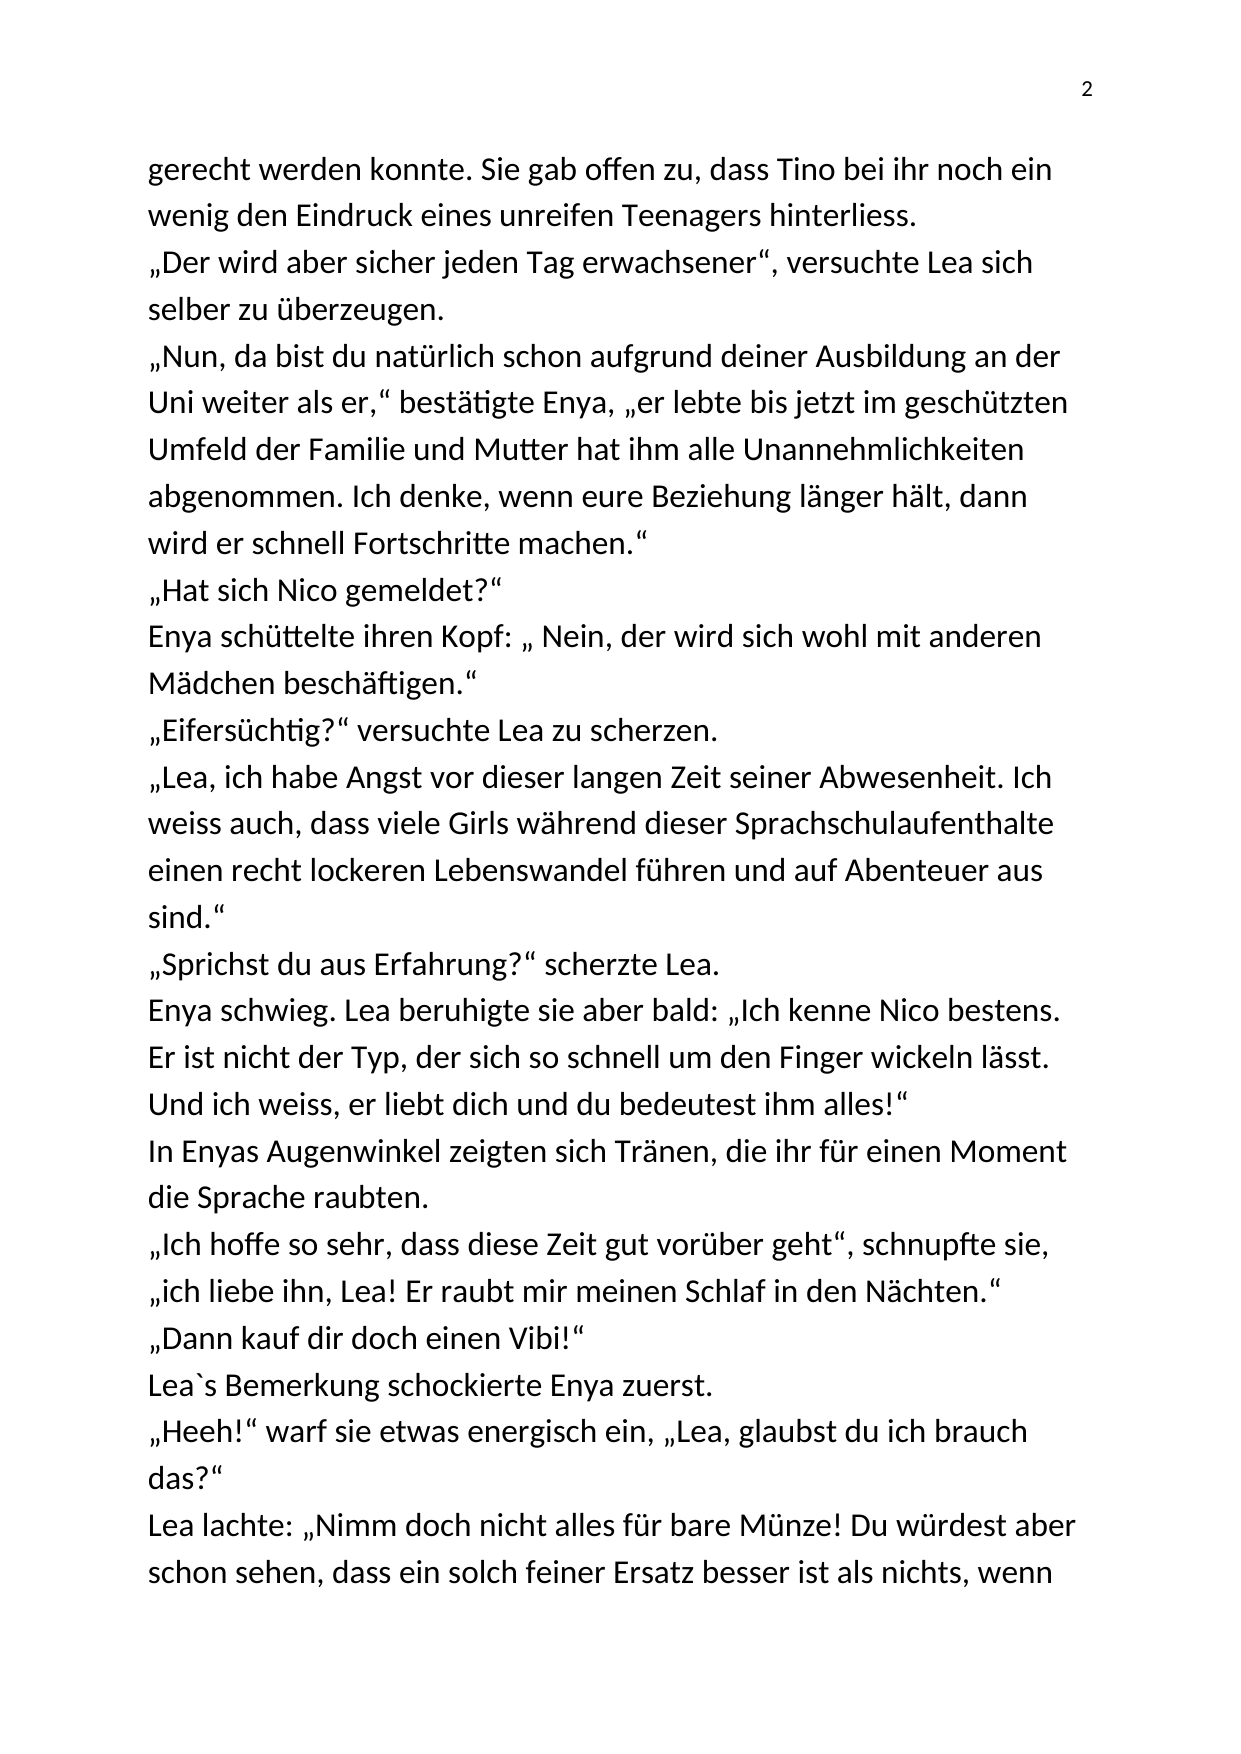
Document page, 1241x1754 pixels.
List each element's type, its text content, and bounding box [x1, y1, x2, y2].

text „Lea, ich habe Angst vor dieser langen Zeit seiner Abwesenheit. Ich weiss auch, dass viele Girls während dieser Sprachschulaufenthalte einen recht lockeren Lebenswandel führen und auf Abenteuer aus sind.“ [148, 756, 1093, 937]
text „Hat sich Nico gemeldet?“ [148, 568, 1093, 609]
text „Nun, da bist du natürlich schon aufgrund deiner Ausbildung an der Uni weiter als er,“ bestätigte Enya, „er lebte bis jetzt im geschützten Umfeld der Familie und Mutter hat ihm alle Unannehmlichkeiten abgenommen. Ich denke, wenn eure Beziehung länger hält, dann wird er schnell Fortschritte machen.“ [148, 335, 1093, 562]
text In Enyas Augenwinkel zeigten sich Tränen, die ihr für einen Moment die Sprache raubten. [148, 1130, 1093, 1217]
text „Eifersüchtig?“ versuchte Lea zu scherzen. [148, 709, 1093, 749]
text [148, 148, 1093, 235]
text „Ich hoffe so sehr, dass diese Zeit gut vorüber geht“, schnupfte sie, „ich liebe ihn, Lea! Er raubt mir meinen Schlaf in den Nächten.“ „Dann kauf dir doch einen Vibi!“ [148, 1223, 1093, 1358]
text „Heeh!“ warf sie etwas energisch ein, „Lea, glaubst du ich brauch das?“ [148, 1410, 1093, 1498]
text „Sprichst du aus Erfahrung?“ scherzte Lea. [148, 943, 1093, 983]
text Lea`s Bemerkung schockierte Enya zuerst. [148, 1364, 1093, 1404]
text „Der wird aber sicher jeden Tag erwachsener“, versuchte Lea sich selber zu überzeugen. [148, 241, 1093, 329]
text Enya schüttelte ihren Kopf: „ Nein, der wird sich wohl mit anderen Mädchen beschäftigen.“ [148, 615, 1093, 703]
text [148, 1504, 1093, 1591]
text Enya schwieg. Lea beruhigte sie aber bald: „Ich kenne Nico bestens. Er ist nicht der Typ, der sich so schnell um den Finger wickeln lässt. Und ich weiss, er liebt dich und du bedeutest ihm alles!“ [148, 989, 1093, 1124]
